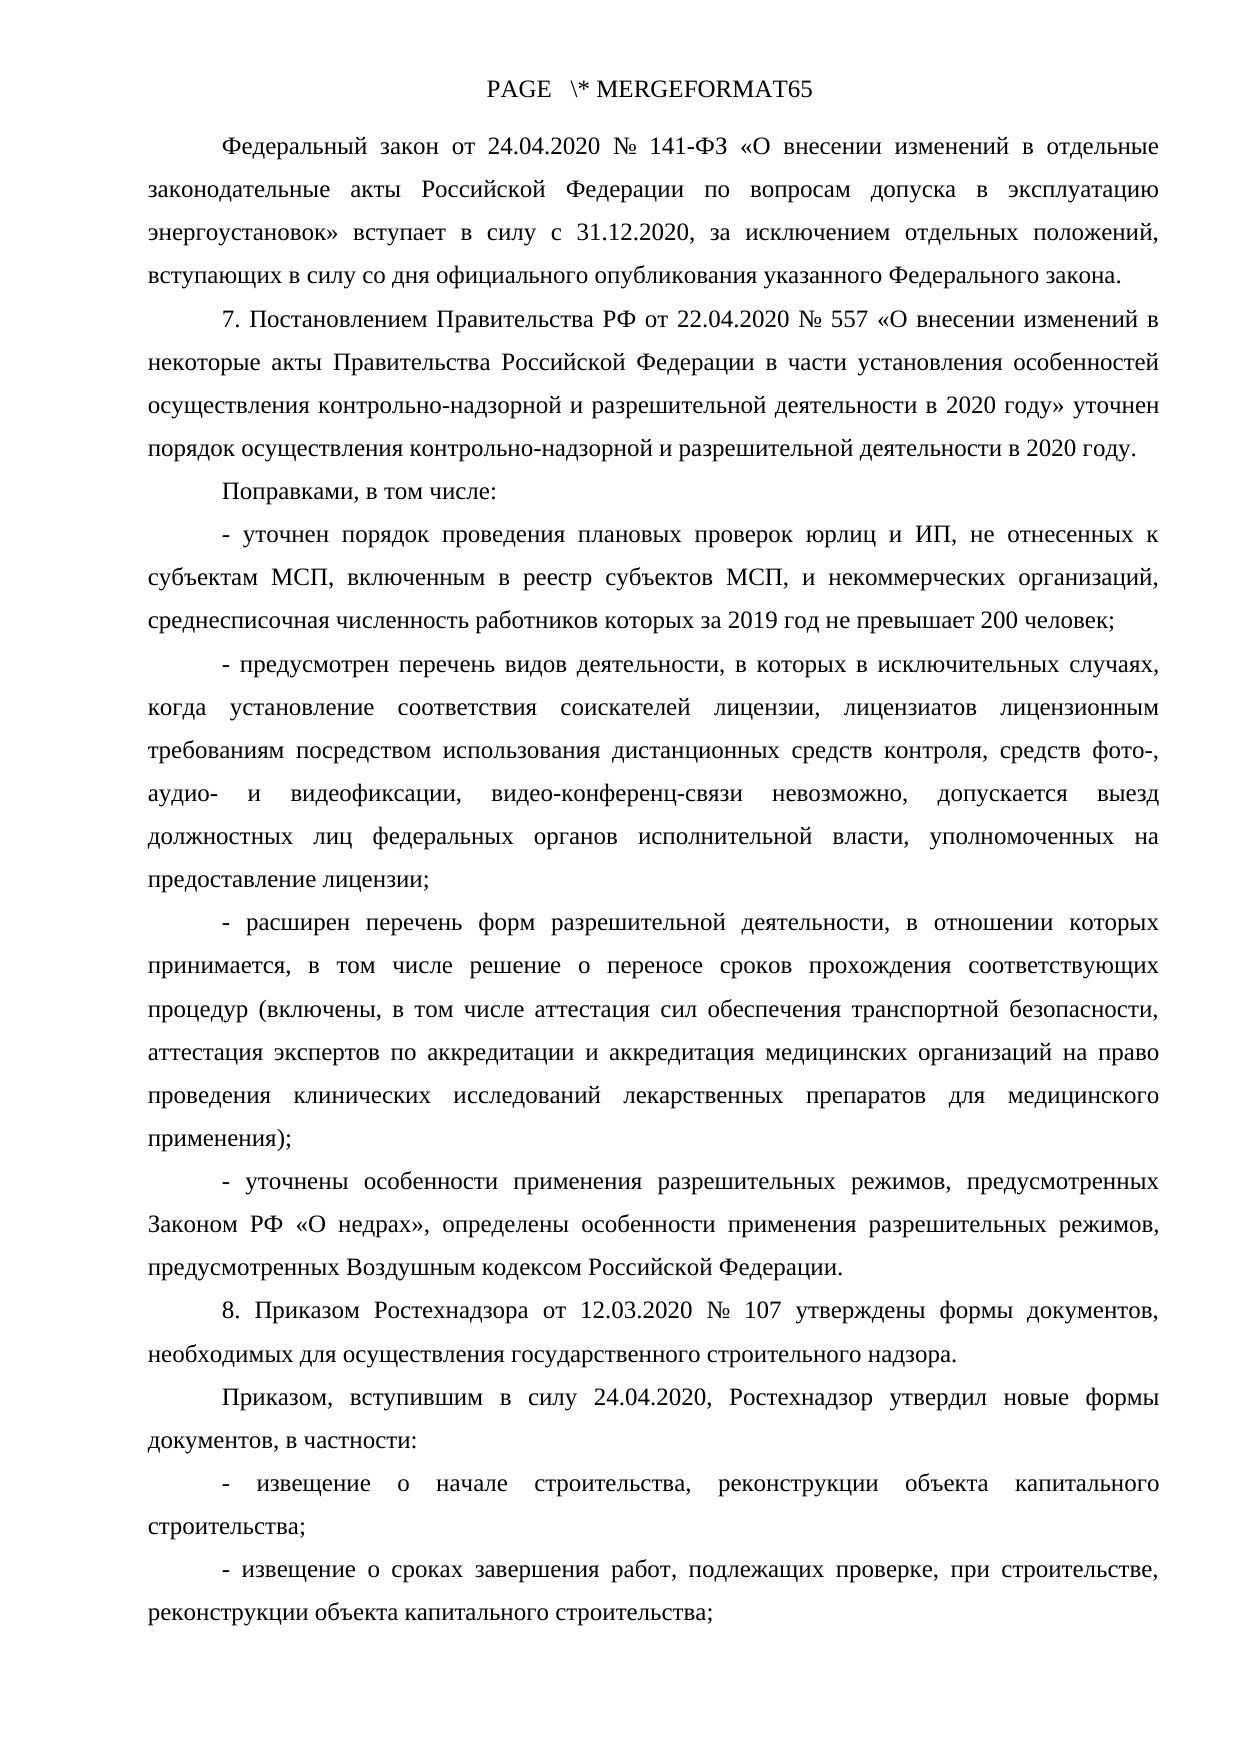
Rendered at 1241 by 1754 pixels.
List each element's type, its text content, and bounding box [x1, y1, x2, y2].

text - уточнен порядок проведения плановых проверок юрлиц и ИП, не отнесенных к субъектам МСП, включенным в реестр субъектов МСП, и некоммерческих организаций, среднесписочная численность работников которых за 2019 год не превышает 200 человек; [148, 519, 1160, 634]
text - извещение о начале строительства, реконструкции объекта капитального строительства; [148, 1468, 1160, 1540]
text 7. Постановлением Правительства РФ от 22.04.2020 № 557 «О внесении изменений в некоторые акты Правительства Российской Федерации в части установления особенностей осуществления контрольно-надзорной и разрешительной деятельности в 2020 году» уточнен порядок осуществления контрольно-надзорной и разрешительной деятельности в 2020 году. [148, 304, 1160, 462]
text - расширен перечень форм разрешительной деятельности, в отношении которых принимается, в том числе решение о переносе сроков прохождения соответствующих процедур (включены, в том числе аттестация сил обеспечения транспортной безопасности, аттестация экспертов по аккредитации и аккредитация медицинских организаций на право проведения клинических исследований лекарственных препаратов для медицинского применения); [148, 907, 1160, 1152]
text Приказом, вступившим в силу 24.04.2020, Ростехнадзор утвердил новые формы документов, в частности: [148, 1382, 1160, 1454]
text - предусмотрен перечень видов деятельности, в которых в исключительных случаях, когда установление соответствия соискателей лицензии, лицензиатов лицензионным требованиям посредством использования дистанционных средств контроля, средств фото-, аудио- и видеофиксации, видео-конференц-связи невозможно, допускается выезд должностных лиц федеральных органов исполнительной власти, уполномоченных на предоставление лицензии; [148, 649, 1160, 893]
text Федеральный закон от 24.04.2020 № 141-ФЗ «О внесении изменений в отдельные законодательные акты Российской Федерации по вопросам допуска в эксплуатацию энергоустановок» вступает в силу с 31.12.2020, за исключением отдельных положений, вступающих в силу со дня официального опубликования указанного Федерального закона. [148, 131, 1160, 289]
text - извещение о сроках завершения работ, подлежащих проверке, при строительстве, реконструкции объекта капитального строительства; [148, 1554, 1160, 1626]
text - уточнены особенности применения разрешительных режимов, предусмотренных Законом РФ «О недрах», определены особенности применения разрешительных режимов, предусмотренных Воздушным кодексом Российской Федерации. [148, 1166, 1160, 1281]
text 8. Приказом Ростехнадзора от 12.03.2020 № 107 утверждены формы документов, необходимых для осуществления государственного строительного надзора. [148, 1296, 1160, 1367]
text Поправками, в том числе: [148, 476, 1160, 505]
